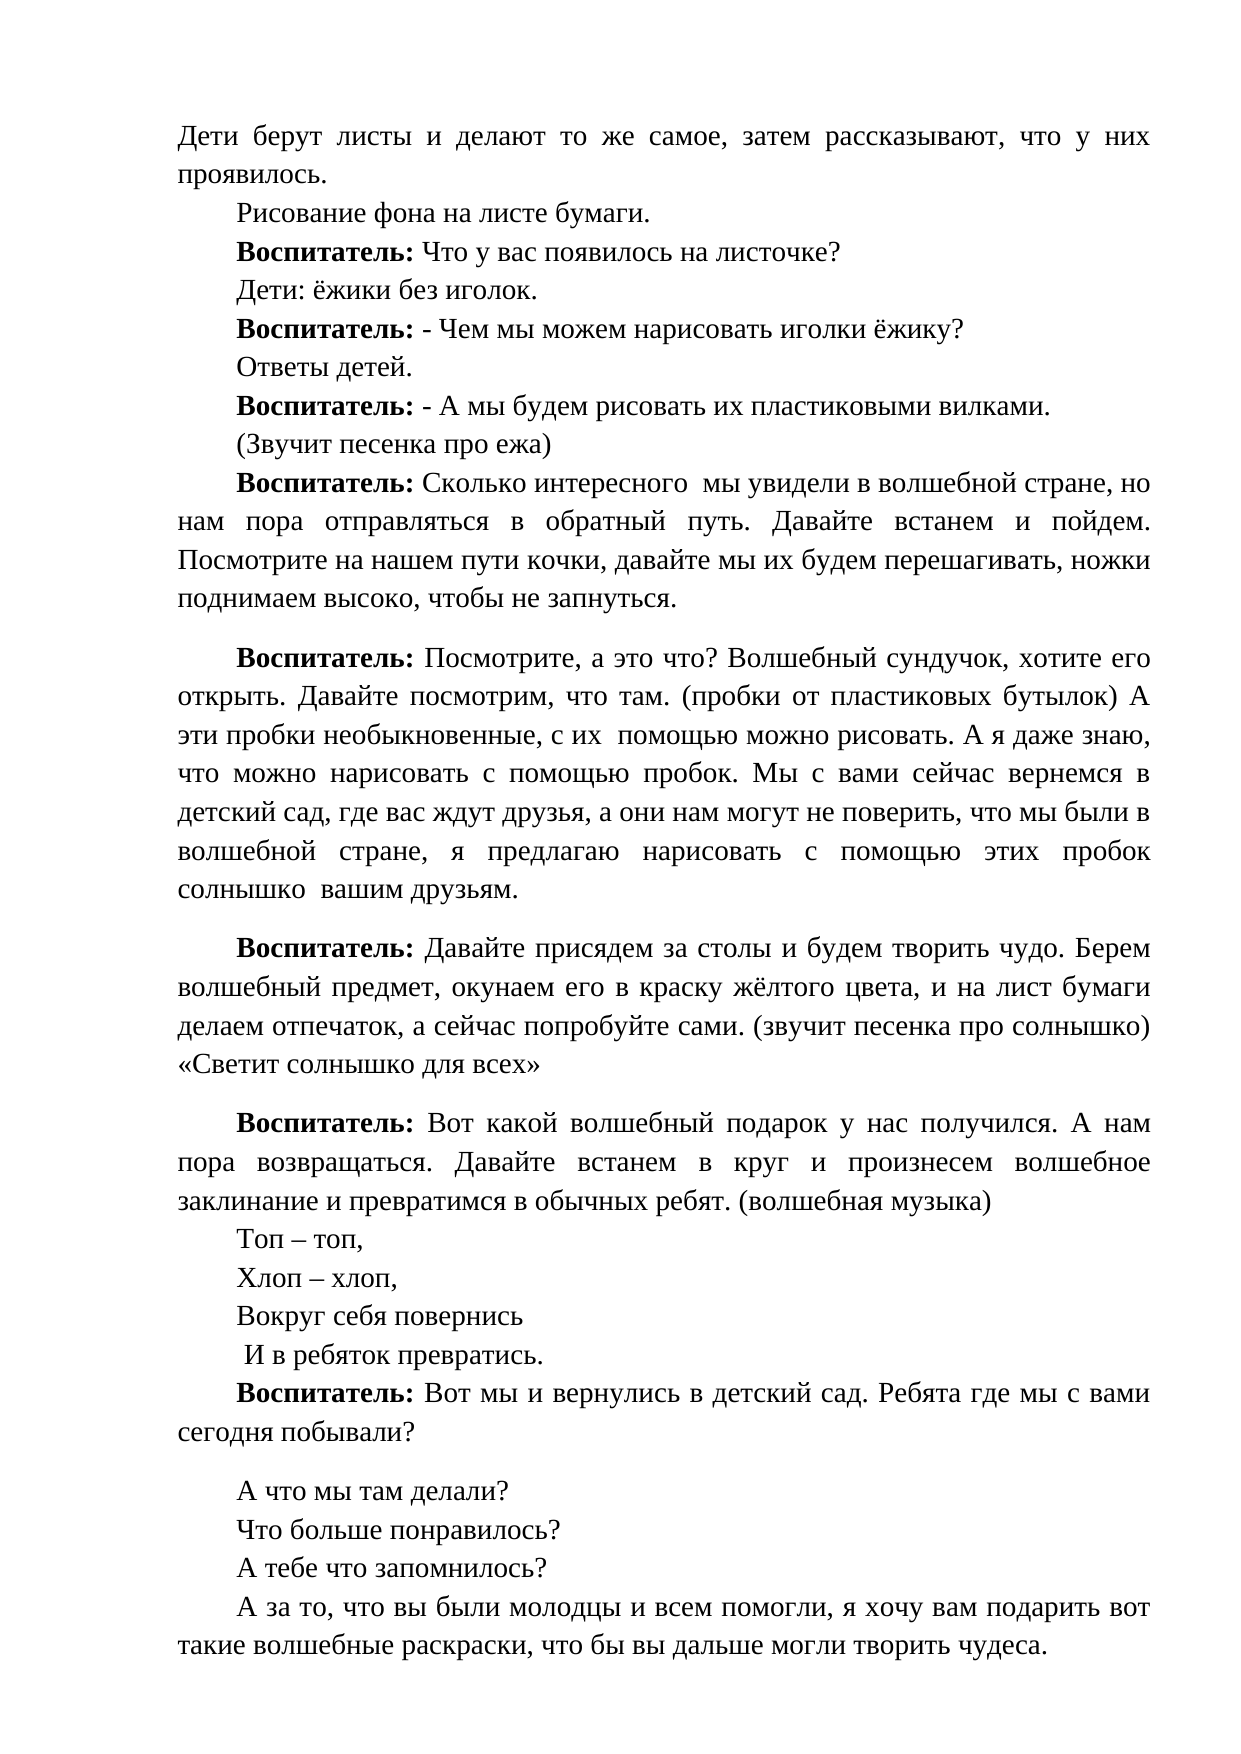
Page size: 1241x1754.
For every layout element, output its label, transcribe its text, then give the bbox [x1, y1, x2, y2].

text Воспитатель: Вот мы и вернулись в детский сад. Ребята где мы с вами сегодня побывали? [177, 1375, 1152, 1447]
text И в ребяток превратись. [177, 1337, 1152, 1370]
text А тебе что запомнилось? [177, 1550, 1152, 1584]
text Воспитатель: Что у вас появилось на листочке? [177, 234, 1152, 267]
text А за то, что вы были молодцы и всем помогли, я хочу вам подарить вот такие волшебные раскраски, что бы вы дальше могли творить чудеса. [177, 1589, 1152, 1661]
text Ответы детей. [177, 349, 1152, 383]
text Что больше понравилось? [177, 1512, 1152, 1545]
text Воспитатель: - Чем мы можем нарисовать иголки ёжику? [177, 311, 1152, 344]
text Вокруг себя повернись [177, 1298, 1152, 1332]
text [177, 118, 1152, 190]
text Хлоп – хлоп, [177, 1260, 1152, 1293]
text А что мы там делали? [177, 1473, 1152, 1507]
text Воспитатель: Сколько интересного мы увидели в волшебной стране, но нам пора отправляться в обратный путь. Давайте встанем и пойдем. Посмотрите на нашем пути кочки, давайте мы их будем перешагивать, ножки поднимаем высоко, чтобы не запнуться. [177, 465, 1152, 614]
text (Звучит песенка про ежа) [177, 426, 1152, 460]
text Воспитатель: - А мы будем рисовать их пластиковыми вилками. [177, 388, 1152, 421]
text Топ – топ, [177, 1221, 1152, 1255]
text Дети: ёжики без иголок. [177, 272, 1152, 306]
text Рисование фона на листе бумаги. [177, 195, 1152, 229]
text Воспитатель: Вот какой волшебный подарок у нас получился. А нам пора возвращаться. Давайте встанем в круг и произнесем волшебное заклинание и превратимся в обычных ребят. (волшебная музыка) [177, 1106, 1152, 1216]
text Воспитатель: Давайте присядем за столы и будем творить чудо. Берем волшебный предмет, окунаем его в краску жёлтого цвета, и на лист бумаги делаем отпечаток, а сейчас попробуйте сами. (звучит песенка про солнышко) «Светит солнышко для всех» [177, 931, 1152, 1080]
text Воспитатель: Посмотрите, а это что? Волшебный сундучок, хотите его открыть. Давайте посмотрим, что там. (пробки от пластиковых бутылок) А эти пробки необыкновенные, с их помощью можно рисовать. А я даже знаю, что можно нарисовать с помощью пробок. Мы с вами сейчас вернемся в детский сад, где вас ждут друзья, а они нам могут не поверить, что мы были в волшебной стране, я предлагаю нарисовать с помощью этих пробок солнышко вашим друзьям. [177, 640, 1152, 905]
